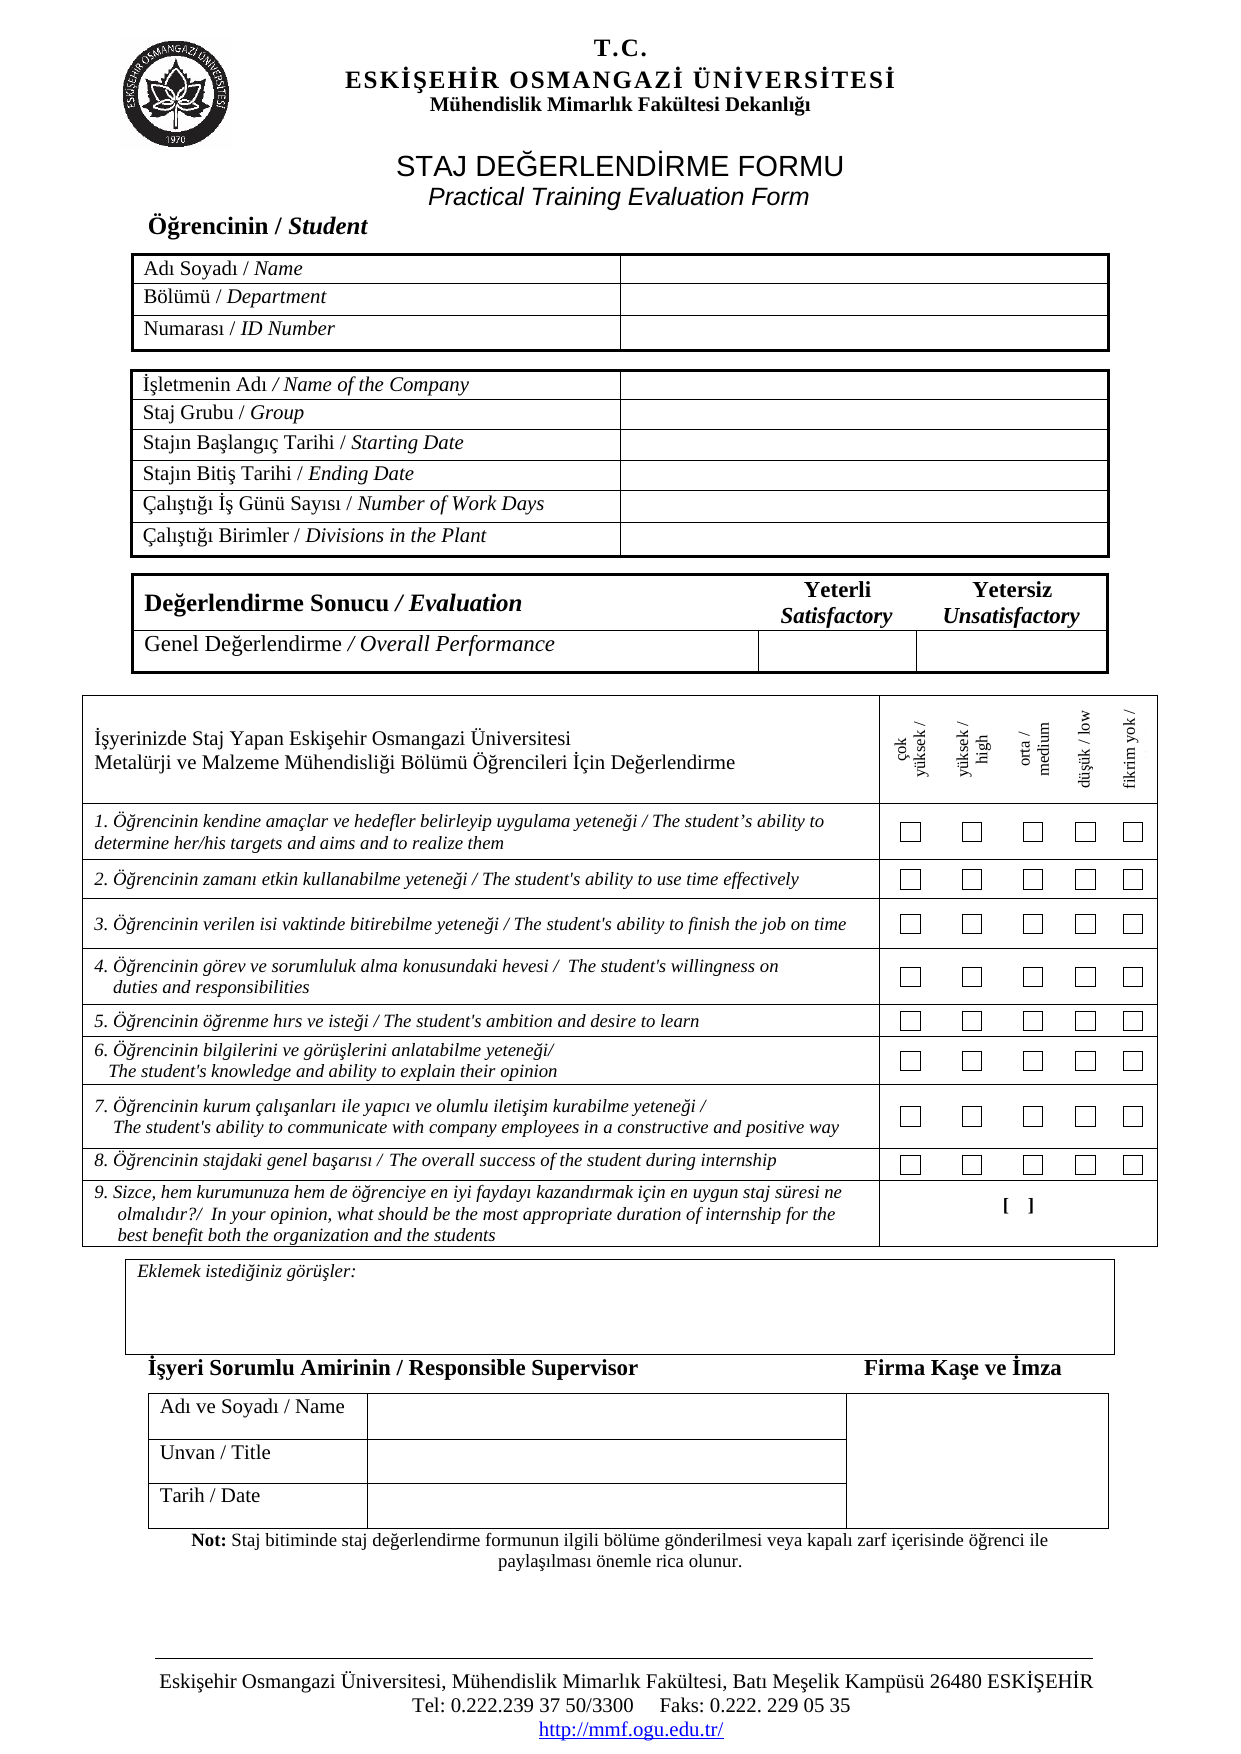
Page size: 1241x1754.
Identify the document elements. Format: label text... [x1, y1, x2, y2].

table_cell Çalıştığı Birimler / Divisions in the Plant [133, 523, 620, 554]
table_cell [621, 461, 1107, 490]
table_cell [1003, 860, 1063, 898]
table_cell [941, 1005, 1003, 1036]
table_cell [1063, 1085, 1108, 1148]
table_cell [1108, 949, 1157, 1004]
table_cell Tarih / Date [149, 1484, 367, 1528]
table_cell [759, 631, 916, 671]
table_cell [621, 316, 1107, 348]
table_header orta / medium [1003, 696, 1063, 803]
table_cell 6. Öğrencinin bilgilerini ve görüşlerini anlatabilme yeteneği/ The student's knowledge and ability to explain their opinion [83, 1037, 879, 1084]
table_cell Unvan / Title [149, 1440, 367, 1482]
table_cell [880, 860, 941, 898]
table_cell [941, 1149, 1003, 1180]
table_cell [1108, 804, 1157, 859]
table_cell [1003, 1149, 1063, 1180]
table_cell [941, 1037, 1003, 1084]
table_cell [941, 1085, 1003, 1148]
table_cell [941, 949, 1003, 1004]
table_cell [1063, 949, 1108, 1004]
table_cell Numarası / ID Number [134, 316, 620, 348]
table_cell [941, 860, 1003, 898]
table_cell 1. Öğrencinin kendine amaçlar ve hedefler belirleyip uygulama yeteneği / The student’s ability to determine her/his targets and aims and to realize them [83, 804, 879, 859]
table_cell 2. Öğrencinin zamanı etkin kullanabilme yeteneği / The student's ability to use time effectively [83, 860, 879, 898]
table_header Değerlendirme Sonucu / Evaluation [134, 576, 758, 629]
table_header [621, 256, 1107, 282]
table_cell [621, 284, 1107, 314]
table_cell [1063, 899, 1108, 948]
table_cell Çalıştığı İş Günü Sayısı / Number of Work Days [133, 491, 620, 522]
table_cell 8. Öğrencinin stajdaki genel başarısı / The overall success of the student during internship [83, 1149, 879, 1180]
table_header [621, 372, 1107, 399]
table_cell [1108, 899, 1157, 948]
table_cell [941, 899, 1003, 948]
text Öğrencinin / Student [148, 211, 1092, 240]
table_cell [1108, 1085, 1157, 1148]
table_cell [1108, 1005, 1157, 1036]
table_cell [1108, 860, 1157, 898]
table_cell [1003, 1005, 1063, 1036]
table_cell [1003, 899, 1063, 948]
table_cell Staj Grubu / Group [133, 400, 620, 429]
text STAJ DEĞERLENDİRME FORMU [148, 149, 1092, 182]
table_cell Bölümü / Department [134, 284, 620, 314]
table_header [368, 1394, 846, 1439]
table_cell [880, 804, 941, 859]
table_cell [1063, 1149, 1108, 1180]
table_cell [1003, 949, 1063, 1004]
table_cell [1003, 1037, 1063, 1084]
table_cell [621, 491, 1107, 522]
table_header Adı Soyadı / Name [134, 256, 620, 282]
table_header [847, 1394, 1108, 1528]
table_cell [368, 1440, 846, 1482]
table_header Adı ve Soyadı / Name [149, 1394, 367, 1439]
table_cell [621, 523, 1107, 554]
table_cell [1063, 1005, 1108, 1036]
table_cell [880, 1005, 941, 1036]
table_cell [621, 400, 1107, 429]
table_cell [880, 1149, 941, 1180]
table_cell [1108, 1149, 1157, 1180]
table_cell 3. Öğrencinin verilen isi vaktinde bitirebilme yeteneği / The student's ability to finish the job on time [83, 899, 879, 948]
table_cell [880, 949, 941, 1004]
text İşyeri Sorumlu Amirinin / Responsible Supervisor Firma Kaşe ve İmza [148, 1355, 1092, 1381]
table_header Yetersiz Unsatisfactory [917, 576, 1106, 629]
table_header İşletmenin Adı / Name of the Company [133, 372, 620, 399]
table_cell [880, 899, 941, 948]
table_cell Stajın Başlangıç Tarihi / Starting Date [133, 430, 620, 460]
table_header düşük / low [1063, 696, 1108, 803]
table_header fikrim yok / unsure [1108, 696, 1157, 803]
table_cell [1063, 860, 1108, 898]
table_cell Stajın Bitiş Tarihi / Ending Date [133, 461, 620, 490]
table_header yüksek / high [941, 696, 1003, 803]
picture [119, 37, 232, 150]
table_cell 9. Sizce, hem kurumunuza hem de öğrenciye en iyi faydayı kazandırmak için en uygun staj süresi ne olmalıdır?/ In your opinion, what should be the most appropriate duration of internship for the best benefit both the organization and the students [83, 1181, 879, 1246]
table_cell [941, 804, 1003, 859]
table_cell [1108, 1037, 1157, 1084]
table_cell [1063, 804, 1108, 859]
table_cell [621, 430, 1107, 460]
table_cell [880, 1037, 941, 1084]
table_cell [917, 631, 1106, 671]
table_cell 5. Öğrencinin öğrenme hırs ve isteği / The student's ambition and desire to learn [83, 1005, 879, 1036]
text Not: Staj bitiminde staj değerlendirme formunun ilgili bölüme gönderilmesi veya kapalı zarf içerisinde öğrenci ile paylaşılması önemle rica olunur. [148, 1529, 1092, 1572]
table_cell [1003, 1085, 1063, 1148]
text Practical Training Evaluation Form [148, 182, 1092, 211]
table_cell [1063, 1037, 1108, 1084]
table_header çok yüksek / very high [880, 696, 941, 803]
table_cell [1003, 804, 1063, 859]
table_cell 7. Öğrencinin kurum çalışanları ile yapıcı ve olumlu iletişim kurabilme yeteneği / The student's ability to communicate with company employees in a constructive and positive way [83, 1085, 879, 1148]
table_header İşyerinizde Staj Yapan Eskişehir Osmangazi Üniversitesi Metalürji ve Malzeme Mühendisliği Bölümü Öğrencileri İçin Değerlendirme [83, 696, 879, 803]
table_cell [880, 1085, 941, 1148]
table_cell [368, 1484, 846, 1528]
table_cell [ ] [880, 1181, 1157, 1246]
table_cell Genel Değerlendirme / Overall Performance [134, 631, 758, 671]
table_header Eklemek istediğiniz görüşler: [126, 1260, 1114, 1353]
table_header Yeterli Satisfactory [758, 576, 917, 629]
table_cell 4. Öğrencinin görev ve sorumluluk alma konusundaki hevesi / The student's willingness on duties and responsibilities [83, 949, 879, 1004]
